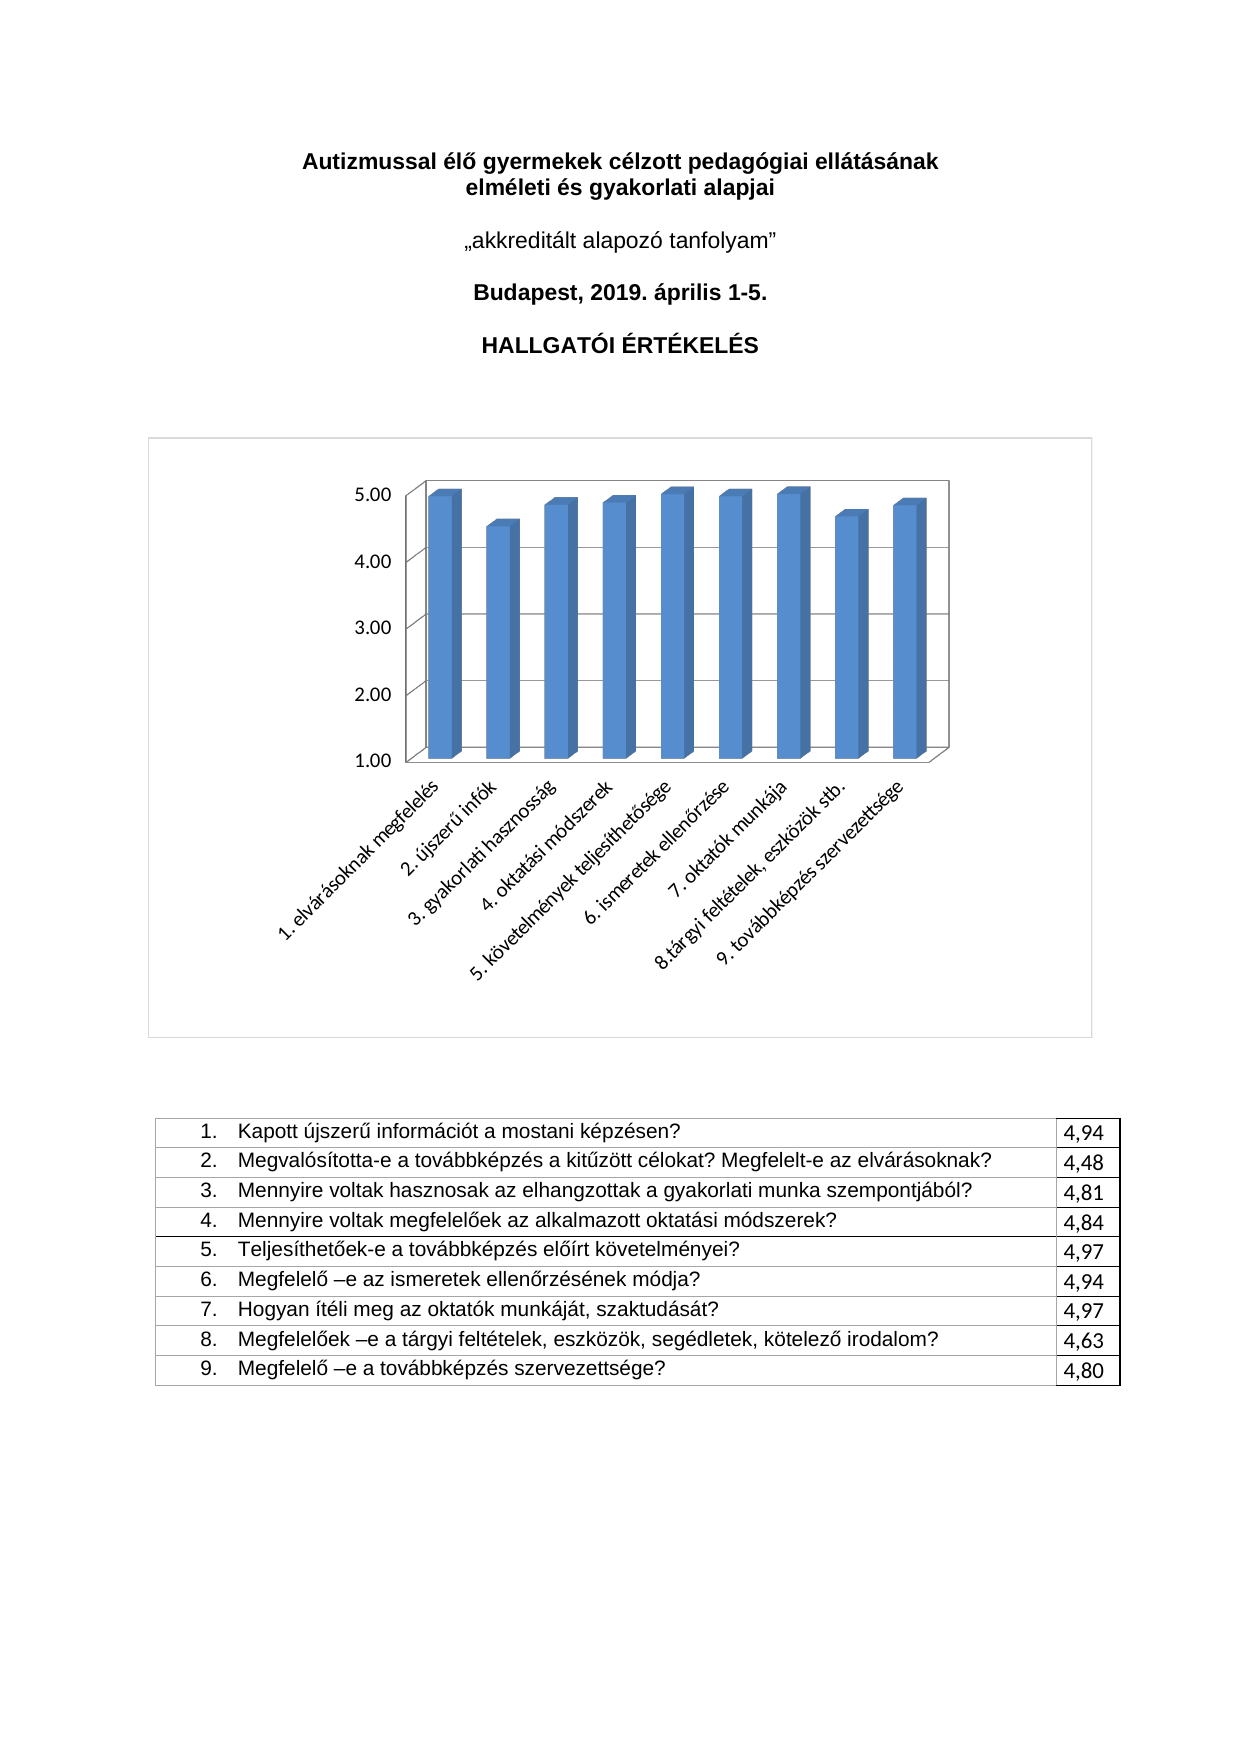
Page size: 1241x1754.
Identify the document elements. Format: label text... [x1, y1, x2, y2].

table_cell Megfelelőek –e a tárgyi feltételek, eszközök, segédletek, kötelező irodalom? [156, 1326, 1056, 1355]
table_cell Hogyan ítéli meg az oktatók munkáját, szaktudását? [156, 1297, 1056, 1325]
text elméleti és gyakorlati alapjai [148, 174, 1093, 200]
table_cell Megfelelő –e a továbbképzés szervezettsége? [156, 1356, 1056, 1385]
table_cell 4,84 [1057, 1208, 1119, 1236]
table_cell Mennyire voltak hasznosak az elhangzottak a gyakorlati munka szempontjából? [156, 1178, 1056, 1207]
table_cell 4,94 [1057, 1267, 1119, 1296]
table_cell 4,80 [1057, 1356, 1119, 1385]
table_cell 4,81 [1057, 1178, 1119, 1207]
table_header 4,94 [1057, 1119, 1119, 1147]
text Budapest, 2019. április 1-5. [148, 279, 1093, 306]
table_header Kapott újszerű információt a mostani képzésen? [156, 1119, 1056, 1147]
text Autizmussal élő gyermekek célzott pedagógiai ellátásának [148, 148, 1093, 174]
table_cell 4,97 [1057, 1237, 1119, 1266]
table_cell Teljesíthetőek-e a továbbképzés előírt követelményei? [156, 1237, 1056, 1266]
table_cell 4,63 [1057, 1326, 1119, 1355]
table_cell Megfelelő –e az ismeretek ellenőrzésének módja? [156, 1267, 1056, 1296]
text hallgatói értékelés [148, 332, 1093, 358]
table_cell Megvalósította-e a továbbképzés a kitűzött célokat? Megfelelt-e az elvárásoknak? [156, 1148, 1056, 1177]
table_cell 4,97 [1057, 1297, 1119, 1325]
text „akkreditált alapozó tanfolyam” [148, 227, 1093, 253]
table_cell Mennyire voltak megfelelőek az alkalmazott oktatási módszerek? [156, 1208, 1056, 1236]
table_cell 4,48 [1057, 1148, 1119, 1177]
